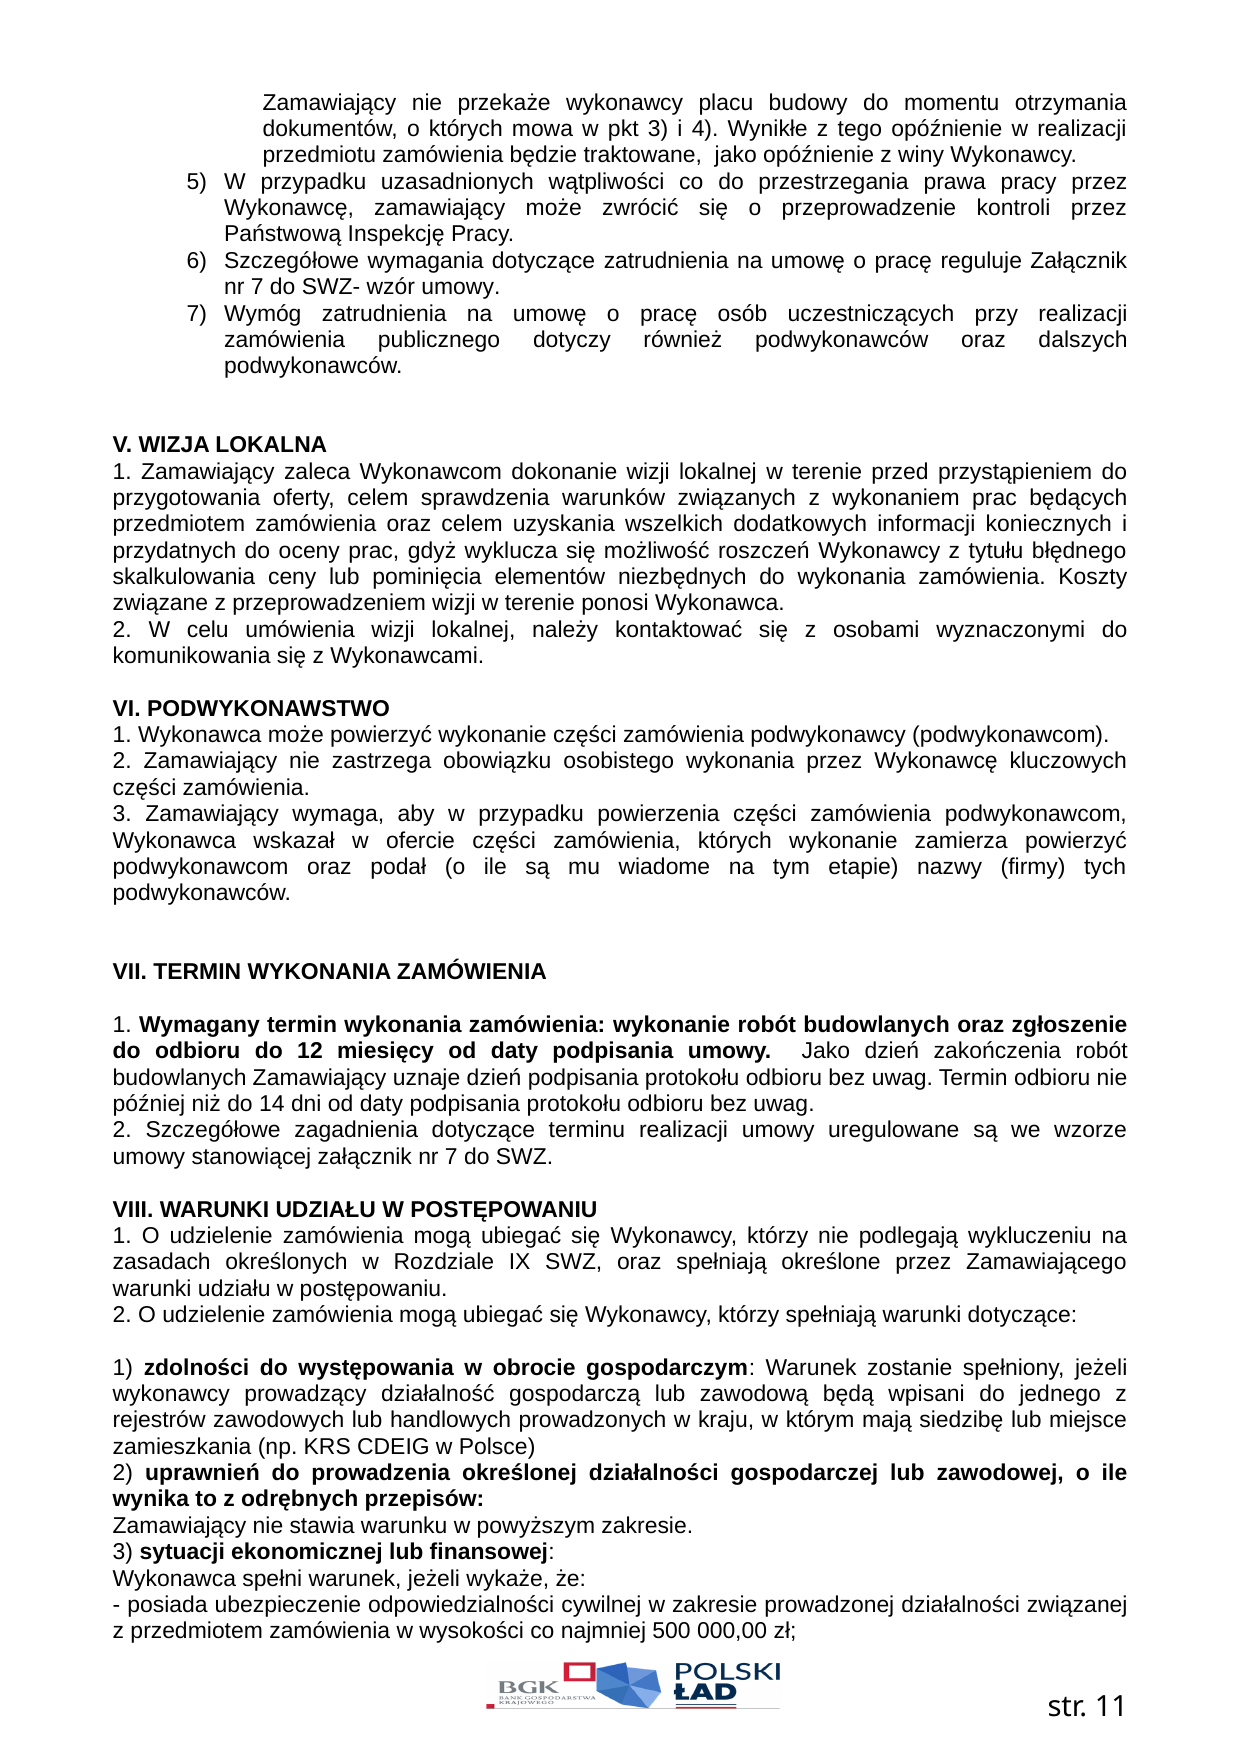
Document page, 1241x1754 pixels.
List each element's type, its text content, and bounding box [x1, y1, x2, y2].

text 3) sytuacji ekonomicznej lub finansowej: [112, 1538, 1128, 1564]
text VII. TERMIN WYKONANIA ZAMÓWIENIA [112, 958, 1128, 985]
text 1. Wykonawca może powierzyć wykonanie części zamówienia podwykonawcy (podwykonawcom). [112, 721, 1128, 747]
text 2. W celu umówienia wizji lokalnej, należy kontaktować się z osobami wyznaczonymi do komunikowania się z Wykonawcami. [112, 616, 1128, 668]
text 3. Zamawiający wymaga, aby w przypadku powierzenia części zamówienia podwykonawcom, Wykonawca wskazał w ofercie części zamówienia, których wykonanie zamierza powierzyć podwykonawcom oraz podał (o ile są mu wiadome na tym etapie) nazwy (firmy) tych podwykonawców. [112, 800, 1128, 906]
text Zamawiający nie stawia warunku w powyższym zakresie. [112, 1512, 1128, 1538]
list Wymóg zatrudnienia na umowę o pracę osób uczestniczących przy realizacji zamówienia publicznego dotyczy również podwykonawców oraz dalszych podwykonawców. [186, 299, 1128, 378]
text 2. Zamawiający nie zastrzega obowiązku osobistego wykonania przez Wykonawcę kluczowych części zamówienia. [112, 747, 1128, 800]
text VI. PODWYKONAWSTWO [112, 695, 1128, 721]
text Zamawiający nie przekaże wykonawcy placu budowy do momentu otrzymania dokumentów, o których mowa w pkt 3) i 4). Wynikłe z tego opóźnienie w realizacji przedmiotu zamówienia będzie traktowane, jako opóźnienie z winy Wykonawcy. [262, 89, 1128, 168]
text 2) uprawnień do prowadzenia określonej działalności gospodarczej lub zawodowej, o ile wynika to z odrębnych przepisów: [112, 1459, 1128, 1512]
text V. WIZJA LOKALNA [112, 431, 1128, 458]
text 2. O udzielenie zamówienia mogą ubiegać się Wykonawcy, którzy spełniają warunki dotyczące: [112, 1301, 1128, 1327]
text 2. Szczegółowe zagadnienia dotyczące terminu realizacji umowy uregulowane są we wzorze umowy stanowiącej załącznik nr 7 do SWZ. [112, 1116, 1128, 1169]
text 1) zdolności do występowania w obrocie gospodarczym: Warunek zostanie spełniony, jeżeli wykonawcy prowadzący działalność gospodarczą lub zawodową będą wpisani do jednego z rejestrów zawodowych lub handlowych prowadzonych w kraju, w którym mają siedzibę lub miejsce zamieszkania (np. KRS CDEIG w Polsce) [112, 1354, 1128, 1459]
text 1. O udzielenie zamówienia mogą ubiegać się Wykonawcy, którzy nie podlegają wykluczeniu na zasadach określonych w Rozdziale IX SWZ, oraz spełniają określone przez Zamawiającego warunki udziału w postępowaniu. [112, 1222, 1128, 1301]
picture [377, 1662, 889, 1709]
text - posiada ubezpieczenie odpowiedzialności cywilnej w zakresie prowadzonej działalności związanej z przedmiotem zamówienia w wysokości co najmniej 500 000,00 zł; [112, 1591, 1128, 1643]
text 1. Zamawiający zaleca Wykonawcom dokonanie wizji lokalnej w terenie przed przystąpieniem do przygotowania oferty, celem sprawdzenia warunków związanych z wykonaniem prac będących przedmiotem zamówienia oraz celem uzyskania wszelkich dodatkowych informacji koniecznych i przydatnych do oceny prac, gdyż wyklucza się możliwość roszczeń Wykonawcy z tytułu błędnego skalkulowania ceny lub pominięcia elementów niezbędnych do wykonania zamówienia. Koszty związane z przeprowadzeniem wizji w terenie ponosi Wykonawca. [112, 458, 1128, 616]
list Szczegółowe wymagania dotyczące zatrudnienia na umowę o pracę reguluje Załącznik nr 7 do SWZ- wzór umowy. [186, 247, 1128, 299]
text VIII. WARUNKI UDZIAŁU W POSTĘPOWANIU [112, 1196, 1128, 1222]
text Wykonawca spełni warunek, jeżeli wykaże, że: [112, 1564, 1128, 1591]
text 1. Wymagany termin wykonania zamówienia: wykonanie robót budowlanych oraz zgłoszenie do odbioru do 12 miesięcy od daty podpisania umowy. Jako dzień zakończenia robót budowlanych Zamawiający uznaje dzień podpisania protokołu odbioru bez uwag. Termin odbioru nie później niż do 14 dni od daty podpisania protokołu odbioru bez uwag. [112, 1011, 1128, 1116]
list W przypadku uzasadnionych wątpliwości co do przestrzegania prawa pracy przez Wykonawcę, zamawiający może zwrócić się o przeprowadzenie kontroli przez Państwową Inspekcję Pracy. [186, 168, 1128, 247]
